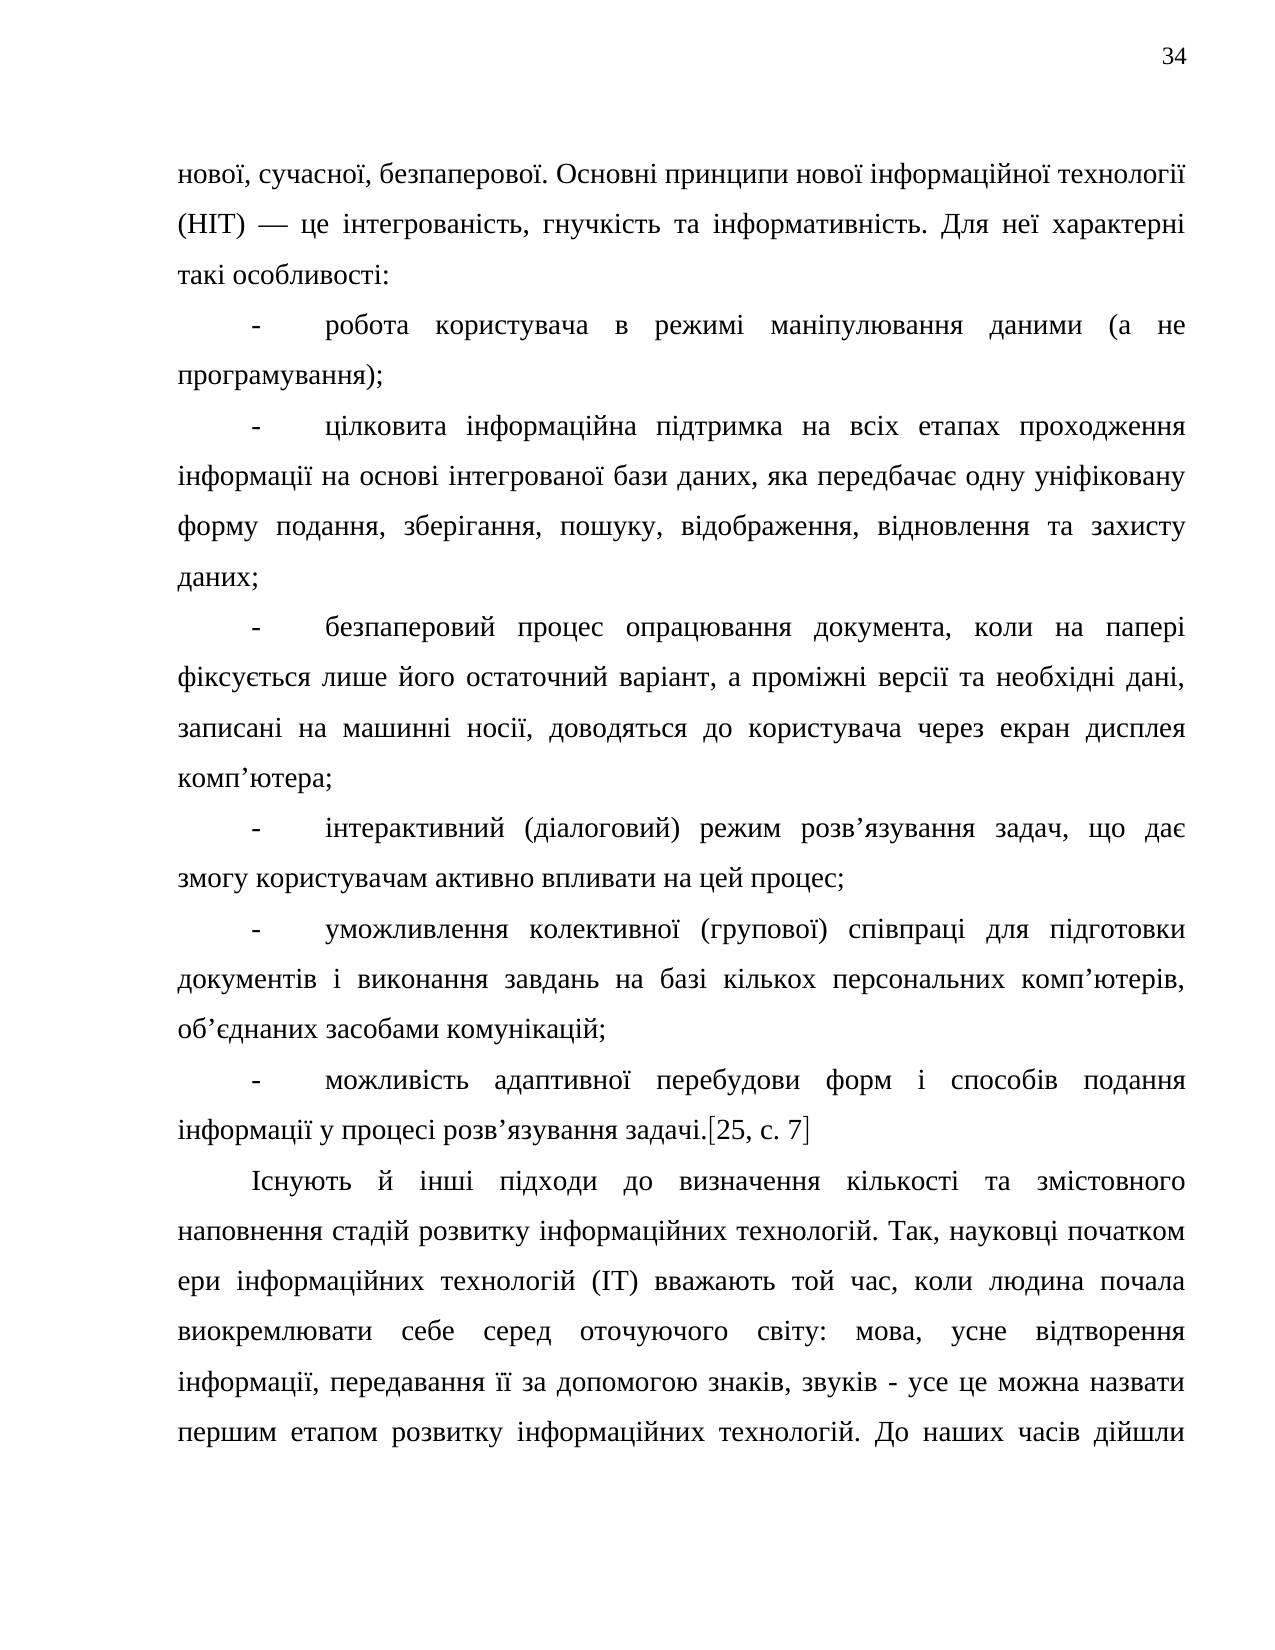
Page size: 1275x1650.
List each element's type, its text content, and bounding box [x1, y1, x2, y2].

list робота користувача в режимі маніпулювання даними (а не програмування); [177, 307, 1186, 391]
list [177, 1163, 1186, 1448]
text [177, 156, 1186, 290]
list безпаперовий процес опрацювання документа, коли на папері фіксується лише його остаточний варіант, а проміжні версії та необхідні дані, записані на машинні носії, доводяться до користувача через екран дисплея комп’ютера; [177, 609, 1186, 793]
list уможливлення колективної (групової) співпраці для підготовки документів і виконання завдань на базі кількох персональних комп’ютерів, об’єднаних засобами комунікацій; [177, 911, 1186, 1045]
list можливість адаптивної перебудови форм і способів подання інформації у процесі розв’язування задачі.25, с. 7 [177, 1062, 1186, 1146]
list інтерактивний (діалоговий) режим розв’язування задач, що дає змогу користувачам активно впливати на цей процес; [177, 810, 1186, 894]
list цілковита інформаційна підтримка на всіх етапах проходження інформації на основі інтегрованої бази даних, яка передбачає одну уніфіковану форму подання, зберігання, пошуку, відображення, відновлення та захисту даних; [177, 408, 1186, 592]
